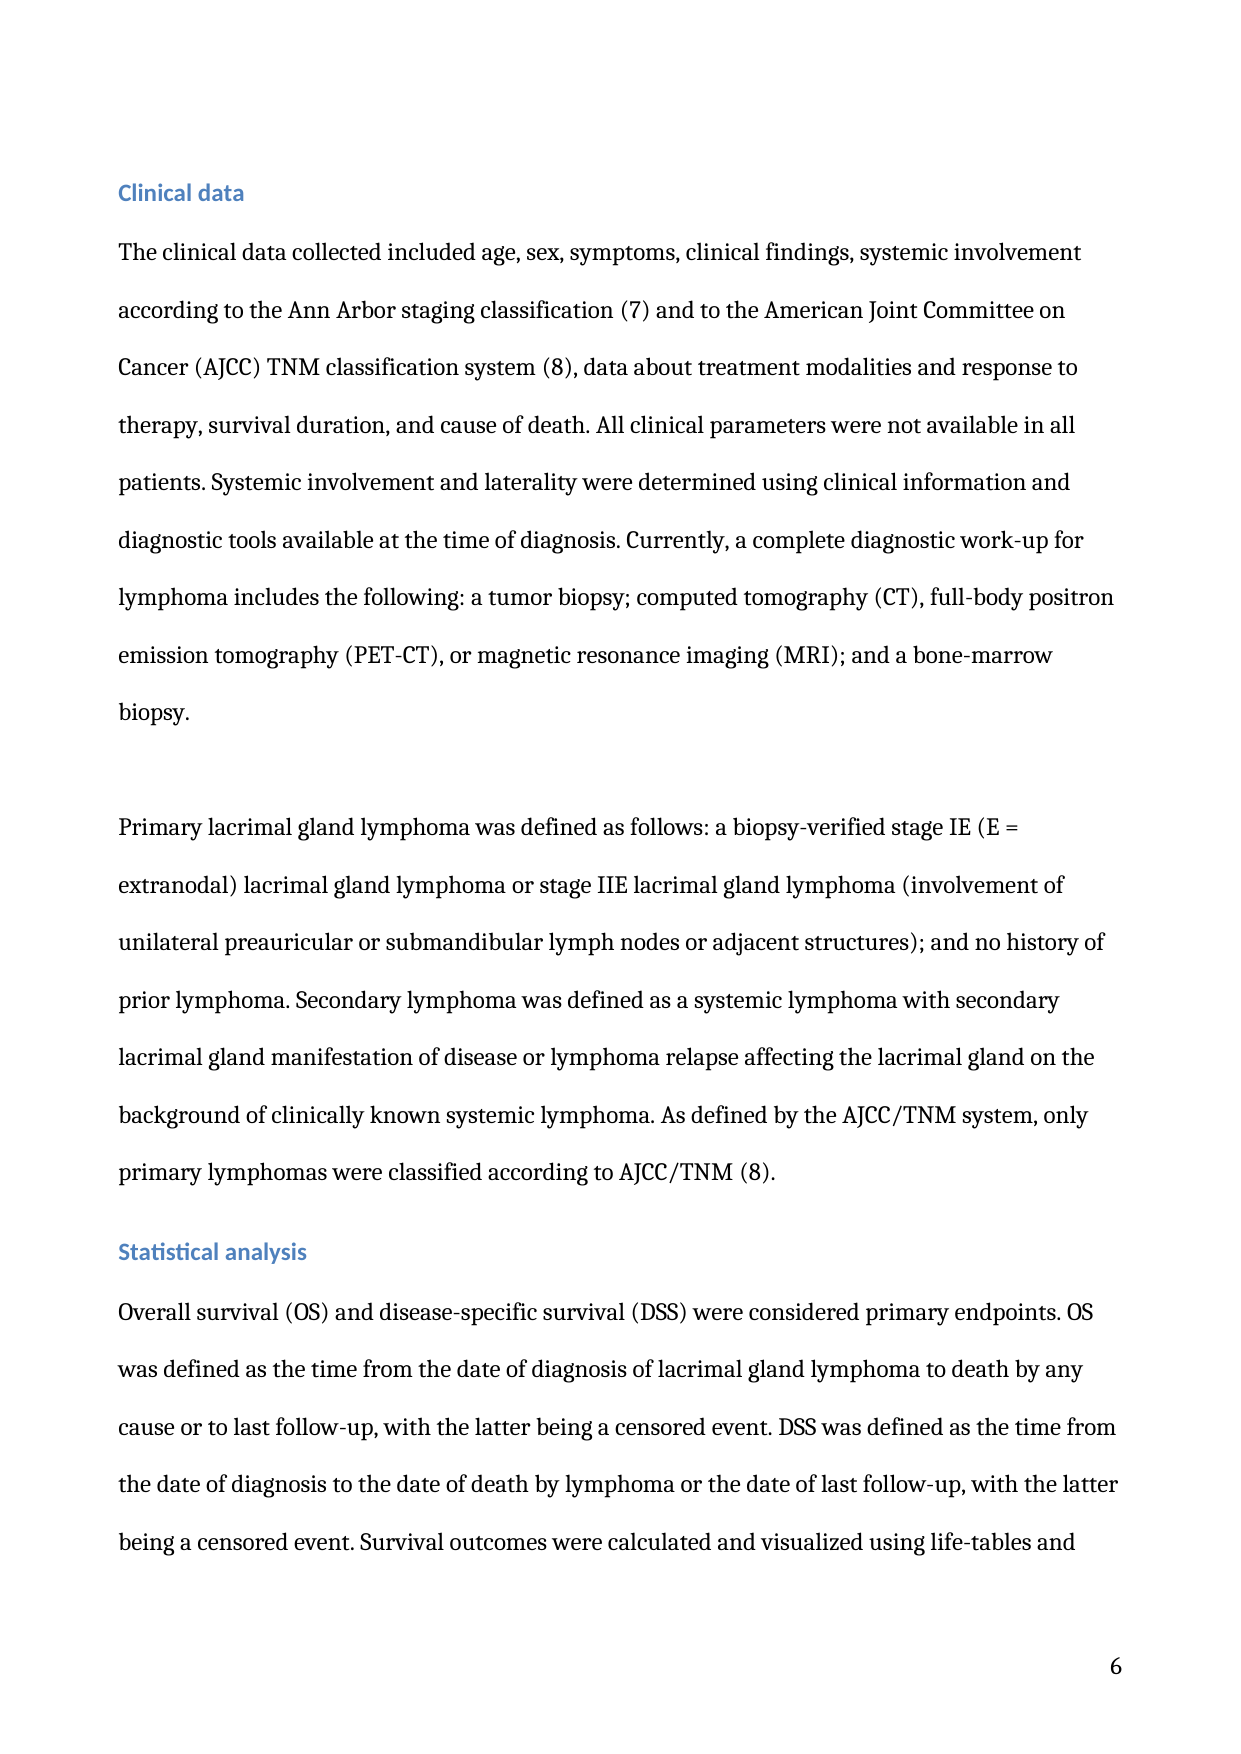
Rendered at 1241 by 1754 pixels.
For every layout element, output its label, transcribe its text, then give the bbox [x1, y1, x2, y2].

text Primary lacrimal gland lymphoma was defined as follows: a biopsy-verified stage IE (E = extranodal) lacrimal gland lymphoma or stage IIE lacrimal gland lymphoma (involvement of unilateral preauricular or submandibular lymph nodes or adjacent structures); and no history of prior lymphoma. Secondary lymphoma was defined as a systemic lymphoma with secondary lacrimal gland manifestation of disease or lymphoma relapse affecting the lacrimal gland on the background of clinically known systemic lymphoma. As defined by the AJCC/TNM system, only primary lymphomas were classified according to AJCC/TNM (8). [118, 813, 1122, 1187]
text The clinical data collected included age, sex, symptoms, clinical findings, systemic involvement according to the Ann Arbor staging classification (7) and to the American Joint Committee on Cancer (AJCC) TNM classification system (8), data about treatment modalities and response to therapy, survival duration, and cause of death. All clinical parameters were not available in all patients. Systemic involvement and laterality were determined using clinical information and diagnostic tools available at the time of diagnosis. Currently, a complete diagnostic work-up for lymphoma includes the following: a tumor biopsy; computed tomography (CT), full-body positron emission tomography (PET-CT), or magnetic resonance imaging (MRI); and a bone-marrow biopsy. [118, 238, 1122, 727]
subtitle Clinical data [118, 177, 1122, 208]
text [118, 1298, 1122, 1556]
subtitle Statistical analysis [118, 1237, 1122, 1267]
